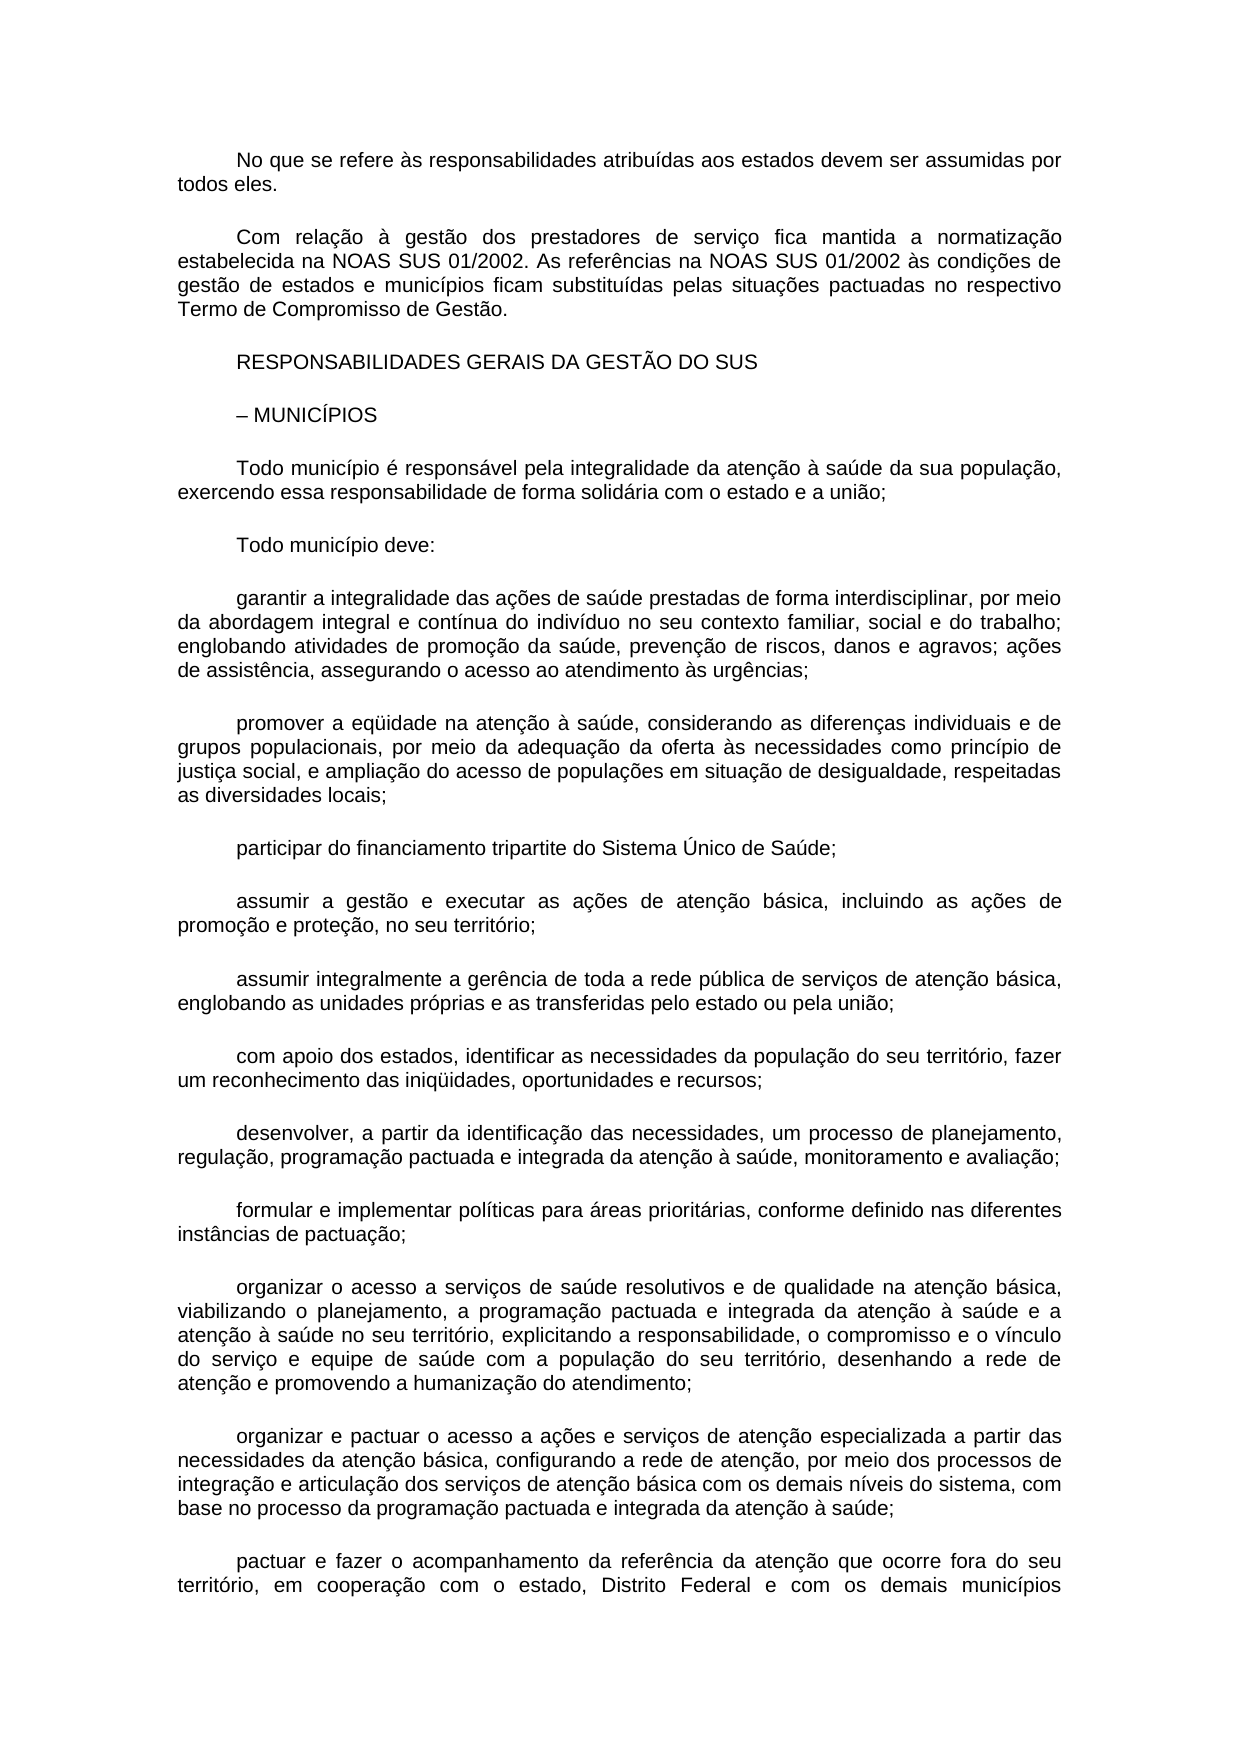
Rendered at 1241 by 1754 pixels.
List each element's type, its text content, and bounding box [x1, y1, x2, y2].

text organizar o acesso a serviços de saúde resolutivos e de qualidade na atenção básica, viabilizando o planejamento, a programação pactuada e integrada da atenção à saúde e a atenção à saúde no seu território, explicitando a responsabilidade, o compromisso e o vínculo do serviço e equipe de saúde com a população do seu território, desenhando a rede de atenção e promovendo a humanização do atendimento; [177, 1275, 1063, 1394]
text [177, 1549, 1063, 1597]
text formular e implementar políticas para áreas prioritárias, conforme definido nas diferentes instâncias de pactuação; [177, 1198, 1063, 1246]
text assumir integralmente a gerência de toda a rede pública de serviços de atenção básica, englobando as unidades próprias e as transferidas pelo estado ou pela união; [177, 966, 1063, 1014]
text Todo município deve: [177, 533, 1063, 557]
text Com relação à gestão dos prestadores de serviço fica mantida a normatização estabelecida na NOAS SUS 01/2002. As referências na NOAS SUS 01/2002 às condições de gestão de estados e municípios ficam substituídas pelas situações pactuadas no respectivo Termo de Compromisso de Gestão. [177, 225, 1063, 321]
text com apoio dos estados, identificar as necessidades da população do seu território, fazer um reconhecimento das iniqüidades, oportunidades e recursos; [177, 1043, 1063, 1091]
text organizar e pactuar o acesso a ações e serviços de atenção especializada a partir das necessidades da atenção básica, configurando a rede de atenção, por meio dos processos de integração e articulação dos serviços de atenção básica com os demais níveis do sistema, com base no processo da programação pactuada e integrada da atenção à saúde; [177, 1424, 1063, 1519]
text No que se refere às responsabilidades atribuídas aos estados devem ser assumidas por todos eles. [177, 148, 1063, 196]
text participar do financiamento tripartite do Sistema Único de Saúde; [177, 836, 1063, 860]
text – MUNICÍPIOS [177, 403, 1063, 427]
text Todo município é responsável pela integralidade da atenção à saúde da sua população, exercendo essa responsabilidade de forma solidária com o estado e a união; [177, 456, 1063, 504]
text desenvolver, a partir da identificação das necessidades, um processo de planejamento, regulação, programação pactuada e integrada da atenção à saúde, monitoramento e avaliação; [177, 1121, 1063, 1168]
text garantir a integralidade das ações de saúde prestadas de forma interdisciplinar, por meio da abordagem integral e contínua do indivíduo no seu contexto familiar, social e do trabalho; englobando atividades de promoção da saúde, prevenção de riscos, danos e agravos; ações de assistência, assegurando o acesso ao atendimento às urgências; [177, 586, 1063, 682]
text RESPONSABILIDADES GERAIS DA GESTÃO DO SUS [177, 350, 1063, 374]
text promover a eqüidade na atenção à saúde, considerando as diferenças individuais e de grupos populacionais, por meio da adequação da oferta às necessidades como princípio de justiça social, e ampliação do acesso de populações em situação de desigualdade, respeitadas as diversidades locais; [177, 711, 1063, 807]
text assumir a gestão e executar as ações de atenção básica, incluindo as ações de promoção e proteção, no seu território; [177, 889, 1063, 937]
